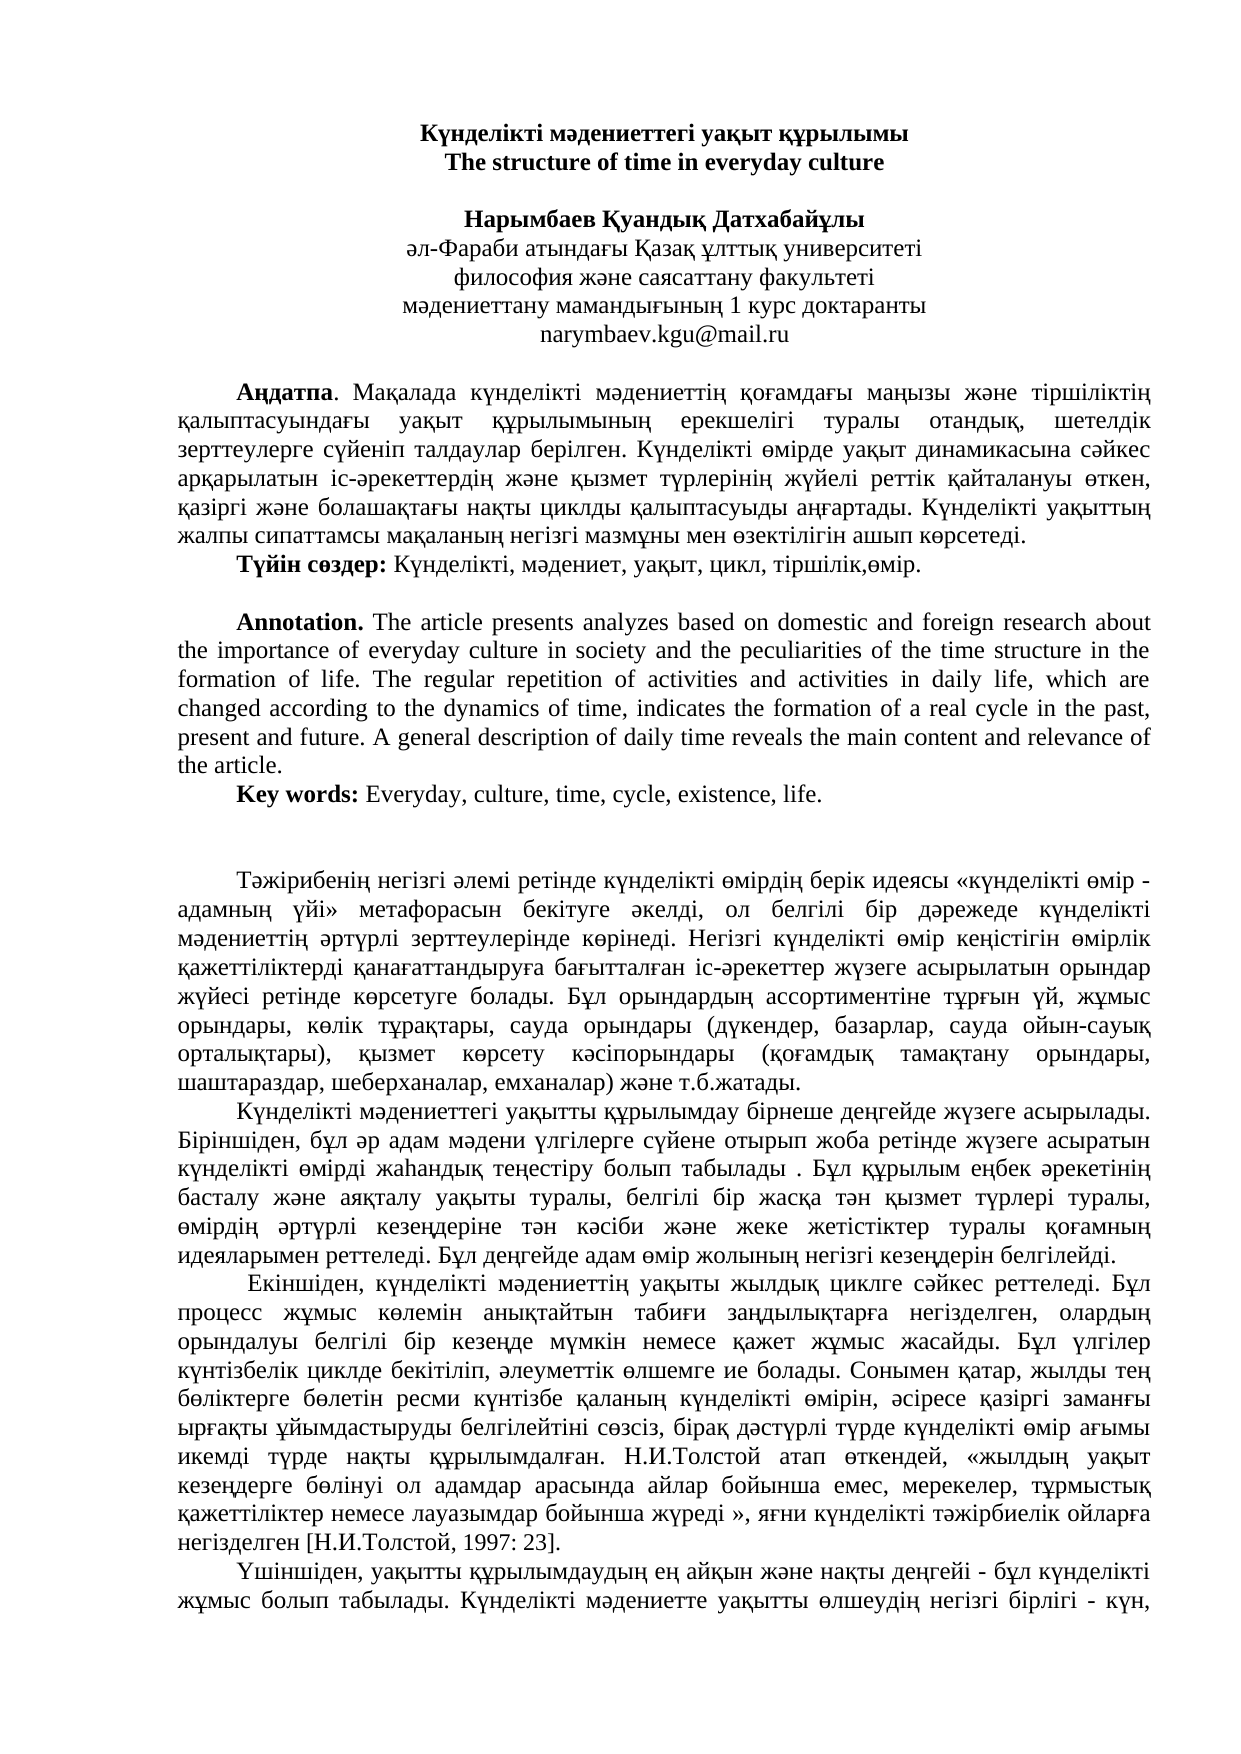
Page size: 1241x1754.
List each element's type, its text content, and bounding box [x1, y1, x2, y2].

text философия және саясаттану факультеті [177, 262, 1152, 291]
text Annotation. The article presents analyzes based on domestic and foreign research about the importance of everyday culture in society and the peculiarities of the time structure in the formation of life. The regular repetition of activities and activities in daily life, which are changed according to the dynamics of time, indicates the formation of a real cycle in the past, present and future. A general description of daily time reveals the main content and relevance of the article. [177, 607, 1152, 779]
text Нарымбаев Қуандық Датхабайұлы [177, 204, 1152, 233]
text narymbaev.kgu@mail.ru [177, 319, 1152, 348]
text Екіншіден, күнделікті мәдениеттің уақыты жылдық циклге сәйкес реттеледі. Бұл процесс жұмыс көлемін анықтайтын табиғи заңдылықтарға негізделген, олардың орындалуы белгілі бір кезеңде мүмкін немесе қажет жұмыс жасайды. Бұл үлгілер күнтізбелік циклде бекітіліп, әлеуметтік өлшемге ие болады. Сонымен қатар, жылды тең бөліктерге бөлетін ресми күнтізбе қаланың күнделікті өмірін, әсіресе қазіргі заманғы ырғақты ұйымдастыруды белгілейтіні сөзсіз, бірақ дәстүрлі түрде күнделікті өмір ағымы икемді түрде нақты құрылымдалған. Н.И.Толстой атап өткендей, «жылдың уақыт кезеңдерге бөлінуі ол адамдар арасында айлар бойынша емес, мерекелер, тұрмыстық қажеттіліктер немесе лауазымдар бойынша жүреді », яғни күнделікті тәжірбиелік ойларға негізделген [Н.И.Толстой, 1997: 23]. [177, 1268, 1152, 1556]
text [177, 1556, 1152, 1613]
text The structure of time in everyday culture [177, 147, 1152, 176]
text Key words: Everyday, culture, time, cycle, existence, life. [177, 779, 1152, 808]
text Аңдатпа. Мақалада күнделікті мәдениеттің қоғамдағы маңызы және тіршіліктің қалыптасуындағы уақыт құрылымының ерекшелігі туралы отандық, шетелдік зерттеулерге сүйеніп талдаулар берілген. Күнделікті өмірде уақыт динамикасына сәйкес арқарылатын іс-әрекеттердің және қызмет түрлерінің жүйелі реттік қайталануы өткен, қазіргі және болашақтағы нақты циклды қалыптасуыды аңғартады. Күнделікті уақыттың жалпы сипаттамсы мақаланың негізгі мазмұны мен өзектілігін ашып көрсетеді. [177, 377, 1152, 549]
text әл-Фараби атындағы Қазақ ұлттық университеті [177, 233, 1152, 262]
text Тәжірибенің негізгі әлемі ретінде күнделікті өмірдің берік идеясы «күнделікті өмір - адамның үйі» метафорасын бекітуге әкелді, ол белгілі бір дәрежеде күнделікті мәдениеттің әртүрлі зерттеулерінде көрінеді. Негізгі күнделікті өмір кеңістігін өмірлік қажеттіліктерді қанағаттандыруға бағытталған іс-әрекеттер жүзеге асырылатын орындар жүйесі ретінде көрсетуге болады. Бұл орындардың ассортиментіне тұрғын үй, жұмыс орындары, көлік тұрақтары, сауда орындары (дүкендер, базарлар, сауда ойын-сауық орталықтары), қызмет көрсету кәсіпорындары (қоғамдық тамақтану орындары, шаштараздар, шеберханалар, емханалар) және т.б.жатады. [177, 866, 1152, 1096]
text Түйін сөздер: Күнделікті, мәдениет, уақыт, цикл, тіршілік,өмір. [177, 549, 1152, 578]
text Күнделікті мәдениеттегі уақыт құрылымы [177, 118, 1152, 147]
text мәдениеттану мамандығының 1 курс доктаранты [177, 291, 1152, 319]
text Күнделікті мәдениеттегі уақытты құрылымдау бірнеше деңгейде жүзеге асырылады. Біріншіден, бұл әр адам мәдени үлгілерге сүйене отырып жоба ретінде жүзеге асыратын күнделікті өмірді жаһандық теңестіру болып табылады . Бұл құрылым еңбек әрекетінің басталу және аяқталу уақыты туралы, белгілі бір жасқа тән қызмет түрлері туралы, өмірдің әртүрлі кезеңдеріне тән кәсіби және жеке жетістіктер туралы қоғамның идеяларымен реттеледі. Бұл деңгейде адам өмір жолының негізгі кезеңдерін белгілейді. [177, 1096, 1152, 1268]
